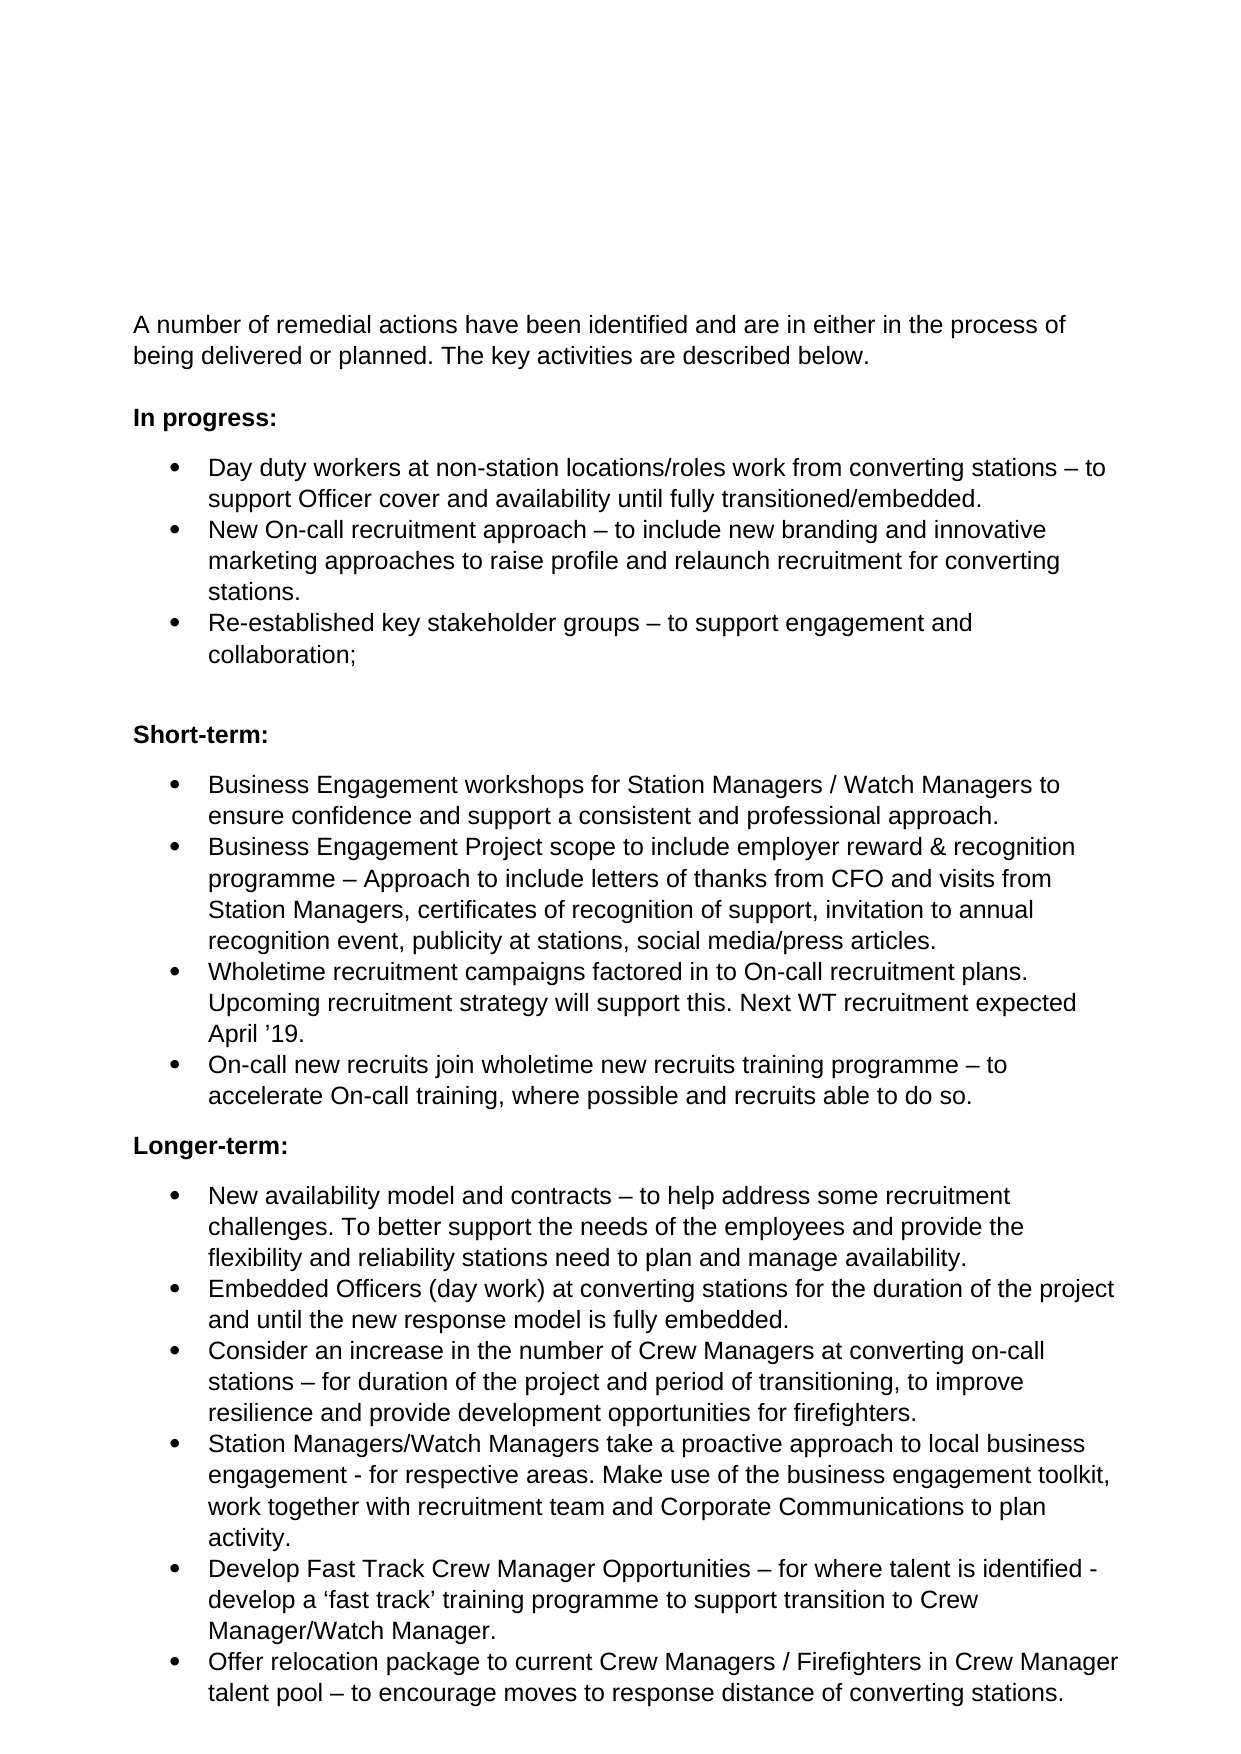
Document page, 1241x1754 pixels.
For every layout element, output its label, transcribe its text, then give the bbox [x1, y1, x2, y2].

list Wholetime recruitment campaigns factored in to On-call recruitment plans. Upcoming recruitment strategy will support this. Next WT recruitment expected April ’19. [170, 957, 1122, 1048]
list Day duty workers at non-station locations/roles work from converting stations – to support Officer cover and availability until fully transitioned/embedded. [170, 453, 1122, 513]
list Business Engagement workshops for Station Managers / Watch Managers to ensure confidence and support a consistent and professional approach. [170, 770, 1122, 830]
text In progress: [133, 403, 1122, 432]
list Offer relocation package to current Crew Managers / Firefighters in Crew Manager talent pool – to encourage moves to response distance of converting stations. [170, 1647, 1122, 1707]
list On-call new recruits join wholetime new recruits training programme – to accelerate On-call training, where possible and recruits able to do so. [170, 1050, 1122, 1110]
list Consider an increase in the number of Crew Managers at converting on-call stations – for duration of the project and period of transitioning, to improve resilience and provide development opportunities for firefighters. [170, 1336, 1122, 1427]
text A number of remedial actions have been identified and are in either in the process of being delivered or planned. The key activities are described below. [133, 310, 1122, 370]
list Develop Fast Track Crew Manager Opportunities – for where talent is identified - develop a ‘fast track’ training programme to support transition to Crew Manager/Watch Manager. [170, 1553, 1122, 1644]
list Embedded Officers (day work) at converting stations for the duration of the project and until the new response model is fully embedded. [170, 1274, 1122, 1334]
list Business Engagement Project scope to include employer reward & recognition programme – Approach to include letters of thanks from CFO and visits from Station Managers, certificates of recognition of support, invitation to annual recognition event, publicity at stations, social media/press articles. [170, 832, 1122, 954]
list New availability model and contracts – to help address some recruitment challenges. To better support the needs of the employees and provide the flexibility and reliability stations need to plan and manage availability. [170, 1181, 1122, 1272]
list Re-established key stakeholder groups – to support engagement and collaboration; [170, 608, 1122, 668]
text Short-term: [133, 720, 1122, 749]
list Station Managers/Watch Managers take a proactive approach to local business engagement - for respective areas. Make use of the business engagement toolkit, work together with recruitment team and Corporate Communications to plan activity. [170, 1429, 1122, 1551]
list New On-call recruitment approach – to include new branding and innovative marketing approaches to raise profile and relaunch recruitment for converting stations. [170, 515, 1122, 606]
text Longer-term: [133, 1131, 1122, 1159]
